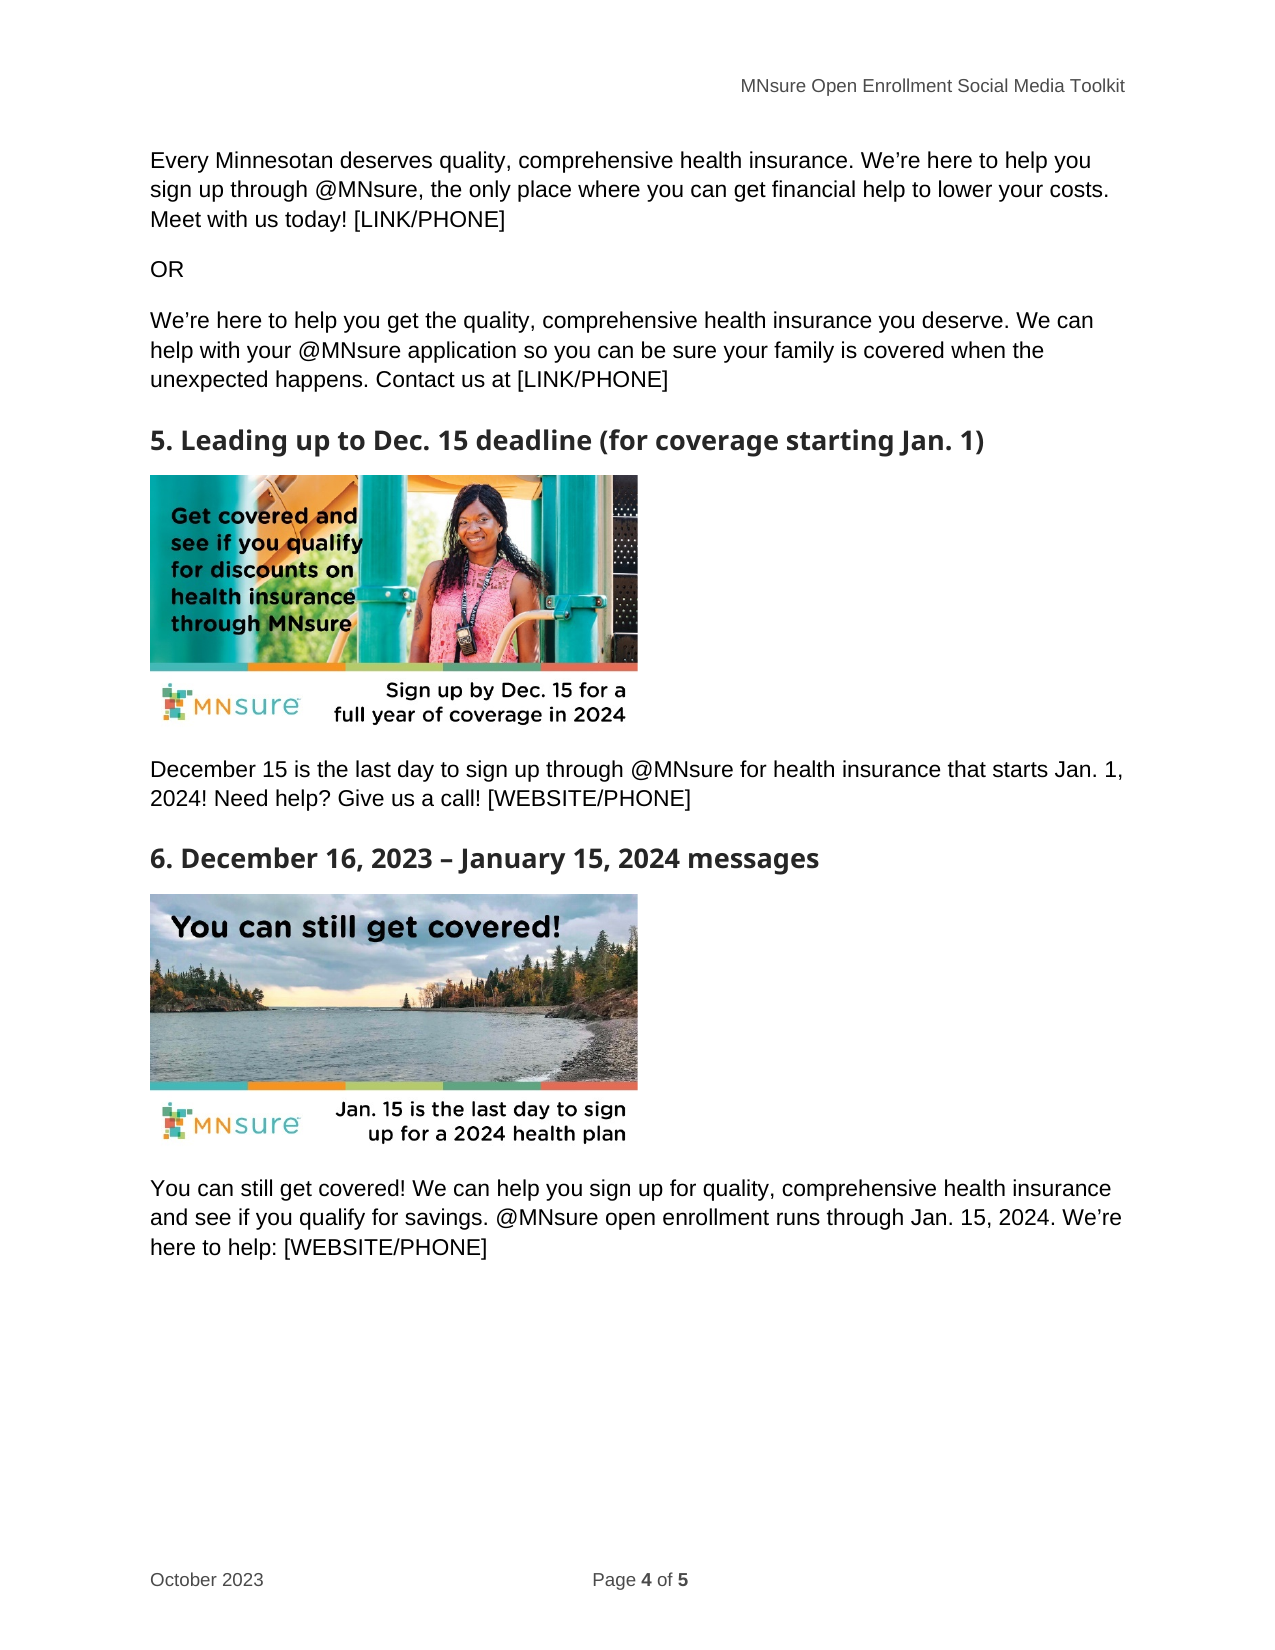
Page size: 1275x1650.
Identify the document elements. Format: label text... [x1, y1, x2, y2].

picture [150, 475, 638, 732]
text We’re here to help you get the quality, comprehensive health insurance you deserve. We can help with your @MNsure application so you can be sure your family is covered when the unexpected happens. Contact us at [LINK/PHONE] [150, 307, 1125, 393]
text OR [150, 256, 1125, 283]
subtitle 5. Leading up to Dec. 15 deadline (for coverage starting Jan. 1) [150, 421, 1125, 458]
subtitle 6. December 16, 2023 – January 15, 2024 messages [150, 840, 1125, 877]
text You can still get covered! We can help you sign up for quality, comprehensive health insurance and see if you qualify for savings. @MNsure open enrollment runs through Jan. 15, 2024. We’re here to help: [WEBSITE/PHONE] [150, 1174, 1125, 1260]
text December 15 is the last day to sign up through @MNsure for health insurance that starts Jan. 1, 2024! Need help? Give us a call! [WEBSITE/PHONE] [150, 756, 1125, 812]
picture [150, 894, 638, 1151]
text Every Minnesotan deserves quality, comprehensive health insurance. We’re here to help you sign up through @MNsure, the only place where you can get financial help to lower your costs. Meet with us today! [LINK/PHONE] [150, 147, 1125, 232]
